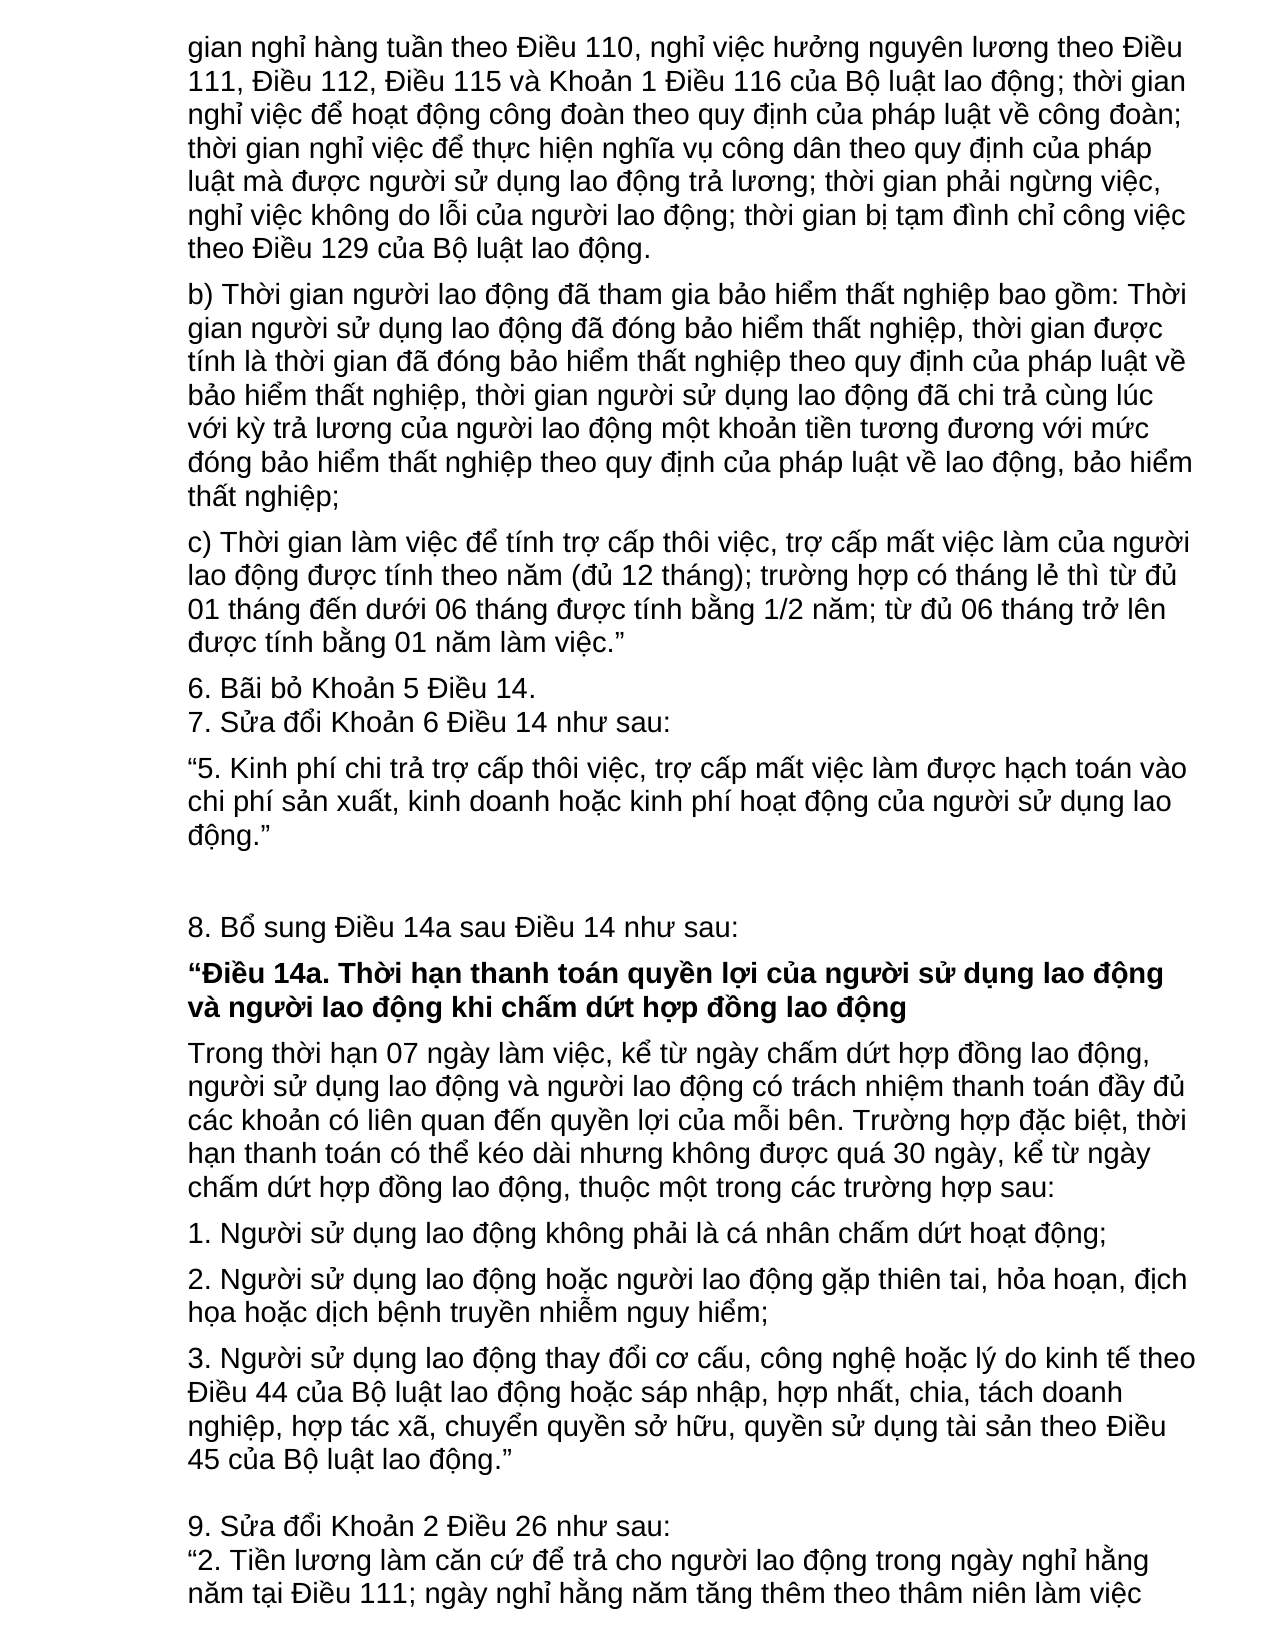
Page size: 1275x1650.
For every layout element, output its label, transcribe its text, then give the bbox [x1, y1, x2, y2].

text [187, 30, 1200, 265]
text 1. Người sử dụng lao động không phải là cá nhân chấm dứt hoạt động; [187, 1216, 1200, 1249]
text 6. Bãi bỏ Khoản 5 Điều 14. [187, 671, 1200, 705]
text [187, 1543, 1200, 1610]
text Trong thời hạn 07 ngày làm việc, kể từ ngày chấm dứt hợp đồng lao động, người sử dụng lao động và người lao động có trách nhiệm thanh toán đầy đủ các khoản có liên quan đến quyền lợi của mỗi bên. Trường hợp đặc biệt, thời hạn thanh toán có thể kéo dài nhưng không được quá 30 ngày, kể từ ngày chấm dứt hợp đồng lao động, thuộc một trong các trường hợp sau: [187, 1036, 1200, 1203]
text b) Thời gian người lao động đã tham gia bảo hiểm thất nghiệp bao gồm: Thời gian người sử dụng lao động đã đóng bảo hiểm thất nghiệp, thời gian được tính là thời gian đã đóng bảo hiểm thất nghiệp theo quy định của pháp luật về bảo hiểm thất nghiệp, thời gian người sử dụng lao động đã chi trả cùng lúc với kỳ trả lương của người lao động một khoản tiền tương đương với mức đóng bảo hiểm thất nghiệp theo quy định của pháp luật về lao động, bảo hiểm thất nghiệp; [187, 277, 1200, 512]
text 2. Người sử dụng lao động hoặc người lao động gặp thiên tai, hỏa hoạn, địch họa hoặc dịch bệnh truyền nhiễm nguy hiểm; [187, 1262, 1200, 1329]
text “Điều 14a. Thời hạn thanh toán quyền lợi của người sử dụng lao động và người lao động khi chấm dứt hợp đồng lao động [187, 956, 1200, 1023]
text “5. Kinh phí chi trả trợ cấp thôi việc, trợ cấp mất việc làm được hạch toán vào chi phí sản xuất, kinh doanh hoặc kinh phí hoạt động của người sử dụng lao động.” [187, 751, 1200, 851]
text 8. Bổ sung Điều 14a sau Điều 14 như sau: [187, 910, 1200, 943]
text 7. Sửa đổi Khoản 6 Điều 14 như sau: [187, 705, 1200, 738]
text c) Thời gian làm việc để tính trợ cấp thôi việc, trợ cấp mất việc làm của người lao động được tính theo năm (đủ 12 tháng); trường hợp có tháng lẻ thì từ đủ 01 tháng đến dưới 06 tháng được tính bằng 1/2 năm; từ đủ 06 tháng trở lên được tính bằng 01 năm làm việc.” [187, 524, 1200, 659]
text 3. Người sử dụng lao động thay đổi cơ cấu, công nghệ hoặc lý do kinh tế theo Điều 44 của Bộ luật lao động hoặc sáp nhập, hợp nhất, chia, tách doanh nghiệp, hợp tác xã, chuyển quyền sở hữu, quyền sử dụng tài sản theo Điều 45 của Bộ luật lao động.” [187, 1341, 1200, 1476]
text 9. Sửa đổi Khoản 2 Điều 26 như sau: [187, 1509, 1200, 1543]
